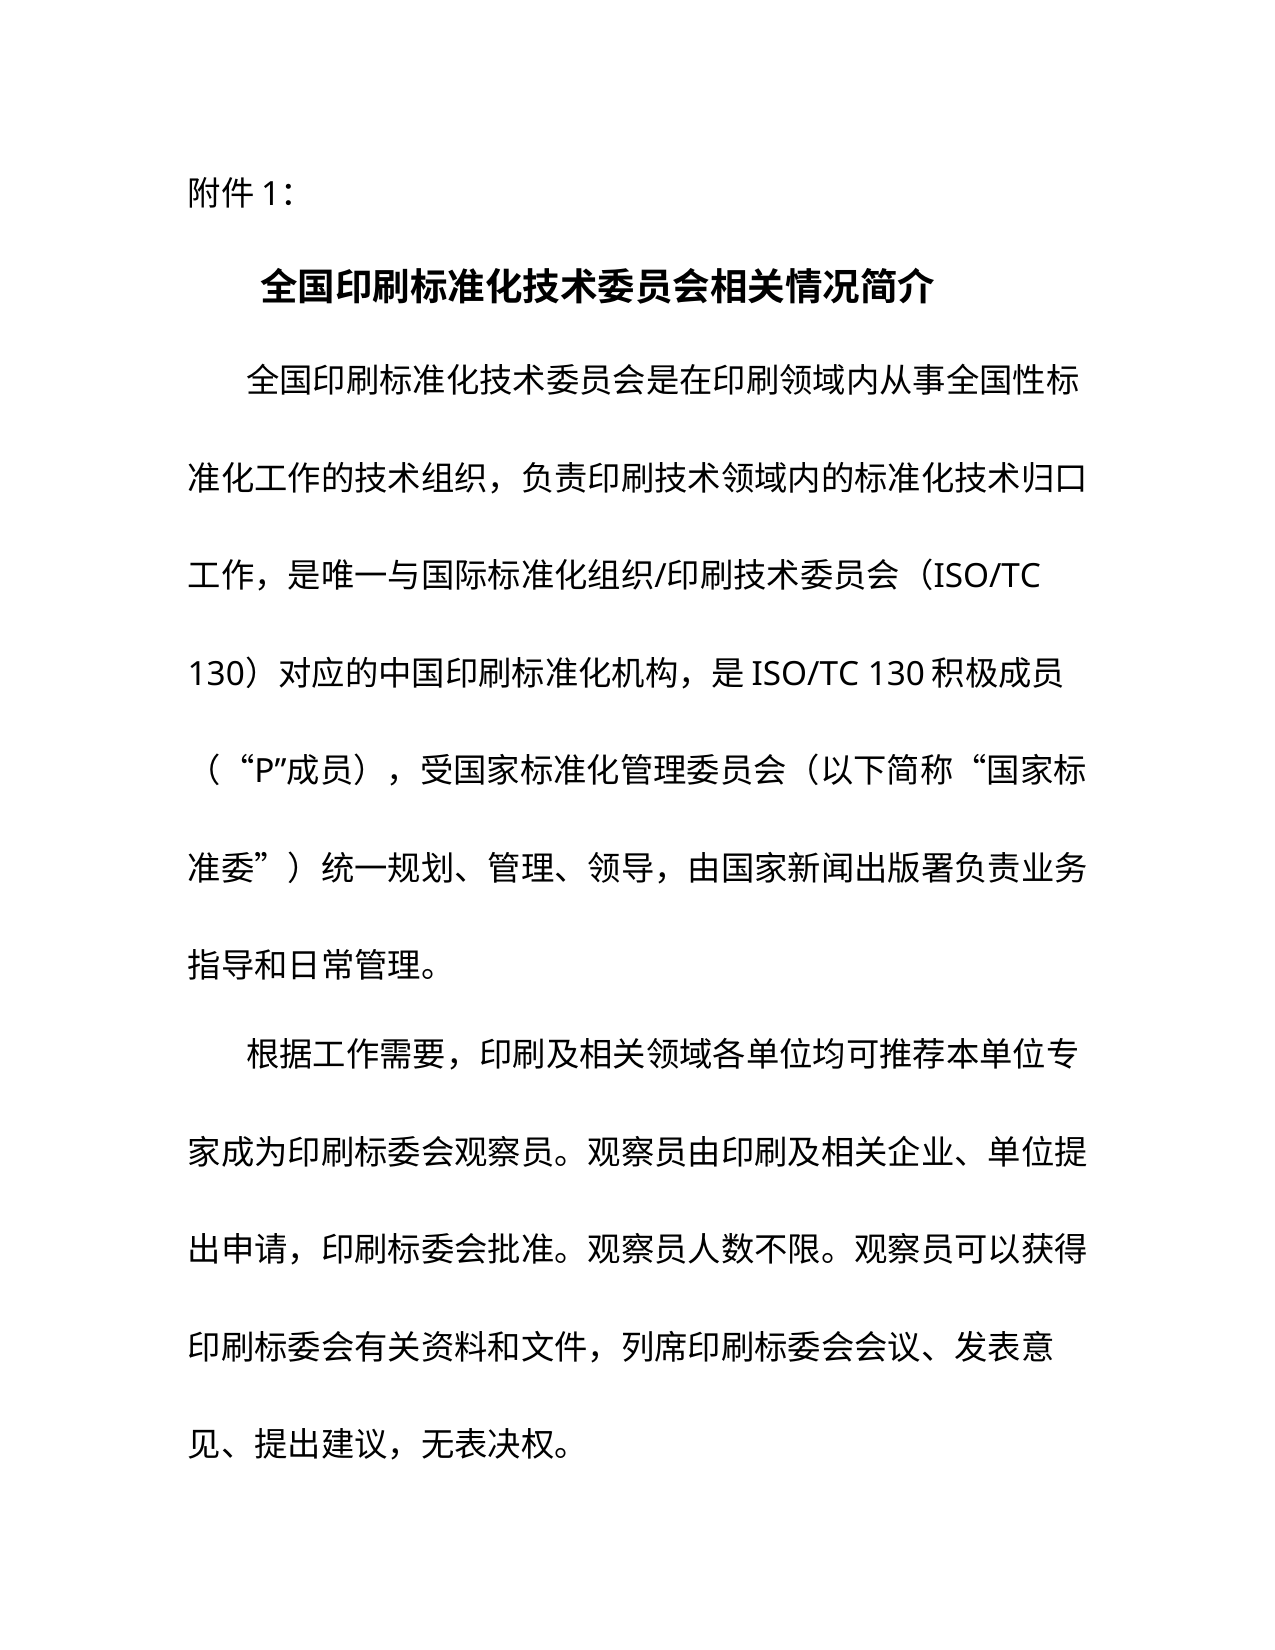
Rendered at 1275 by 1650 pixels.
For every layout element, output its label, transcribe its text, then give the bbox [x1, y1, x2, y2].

text 全国印刷标准化技术委员会相关情况简介 [108, 252, 1087, 317]
text 根据工作需要，印刷及相关领域各单位均可推荐本单位专家成为印刷标委会观察员。观察员由印刷及相关企业、单位提出申请，印刷标委会批准。观察员人数不限。观察员可以获得印刷标委会有关资料和文件，列席印刷标委会会议、发表意见、提出建议，无表决权。 [187, 1020, 1087, 1475]
text 附件1： [187, 159, 1087, 224]
text 全国印刷标准化技术委员会是在印刷领域内从事全国性标准化工作的技术组织，负责印刷技术领域内的标准化技术归口工作，是唯一与国际标准化组织/印刷技术委员会（ISO/TC 130）对应的中国印刷标准化机构，是ISO/TC 130积极成员（“P”成员），受国家标准化管理委员会（以下简称“国家标准委”）统一规划、管理、领导，由国家新闻出版署负责业务指导和日常管理。 [187, 346, 1087, 996]
